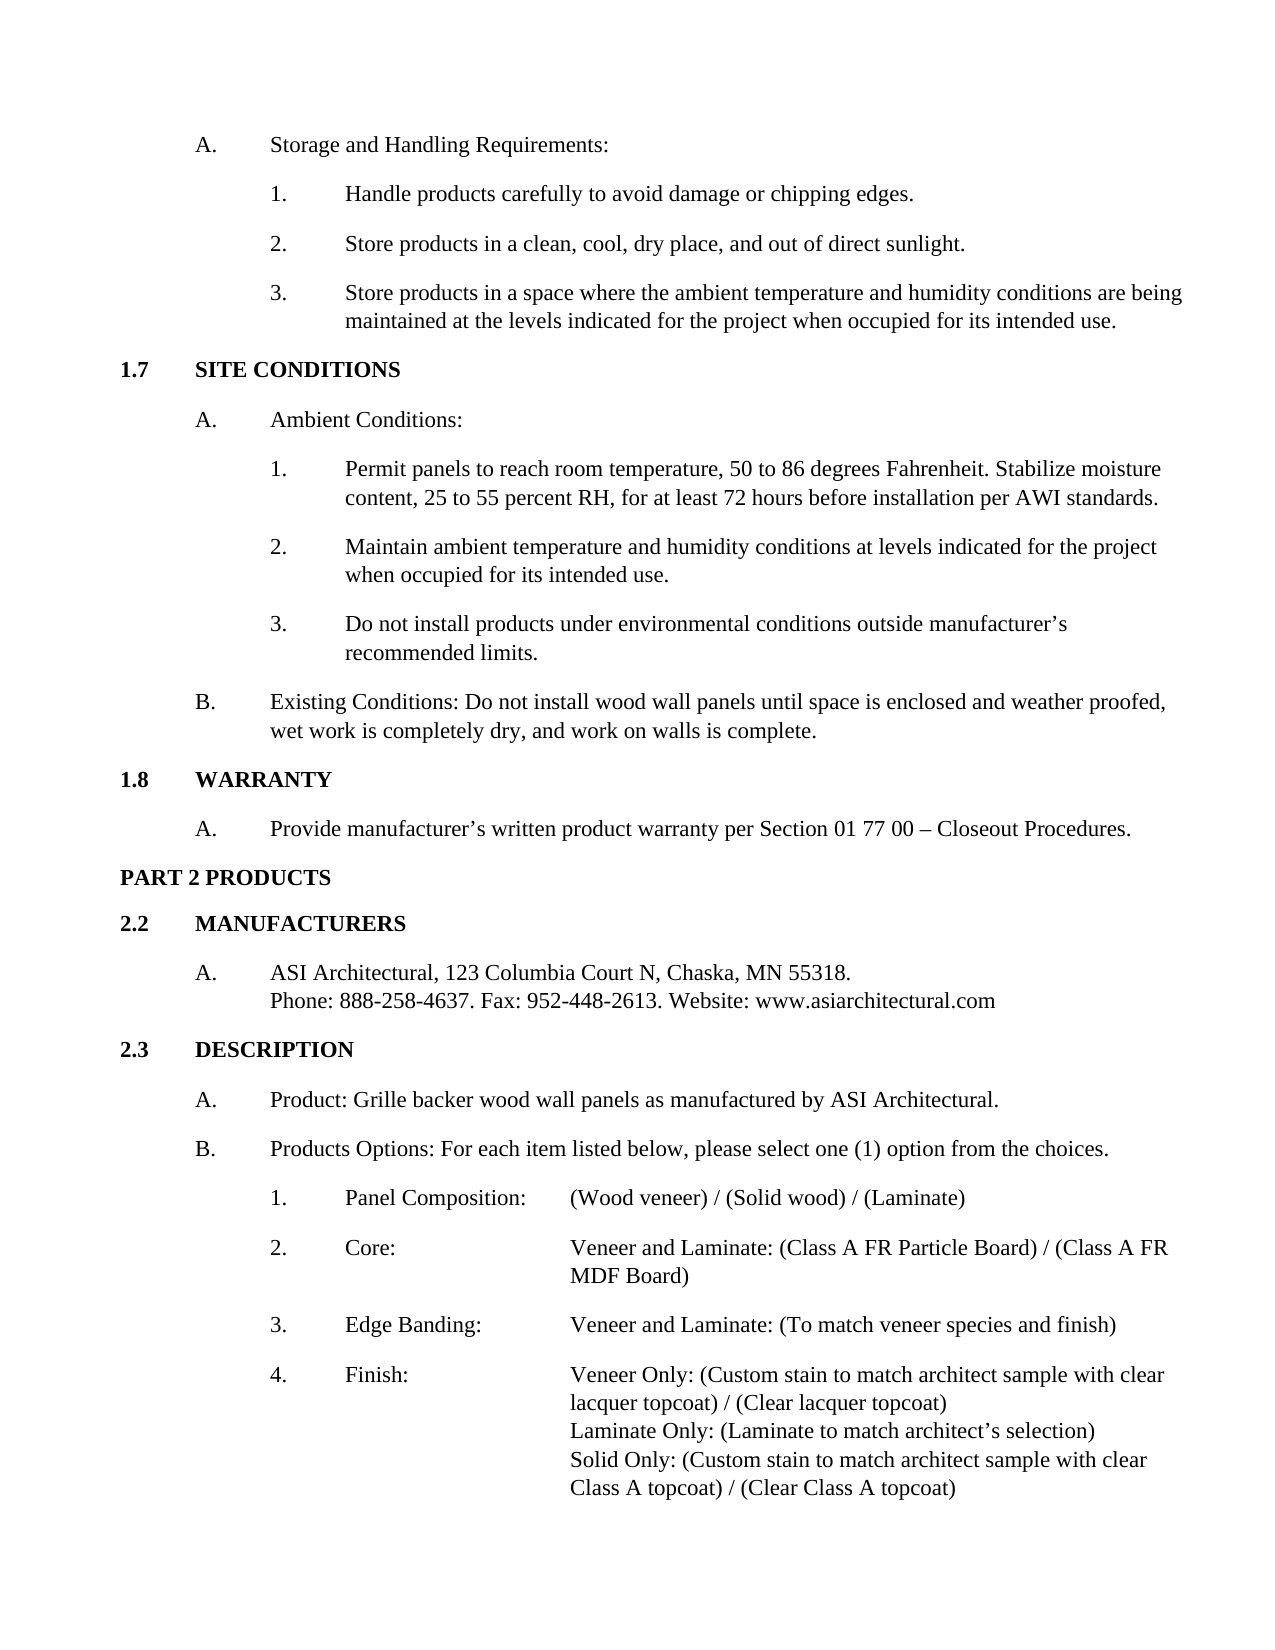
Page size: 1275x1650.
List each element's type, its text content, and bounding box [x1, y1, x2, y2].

list Edge Banding: Veneer and Laminate: (To match veneer species and finish) [270, 1311, 1200, 1338]
list Core: Veneer and Laminate: (Class A FR Particle Board) / (Class A FR MDF Board) [270, 1234, 1200, 1288]
list Panel Composition: (Wood veneer) / (Solid wood) / (Laminate) [270, 1184, 1200, 1211]
list Product: Grille backer wood wall panels as manufactured by ASI Architectural. [195, 1086, 1200, 1112]
list MANUFACTURERS [120, 909, 1200, 936]
list Store products in a space where the ambient temperature and humidity conditions are being maintained at the levels indicated for the project when occupied for its intended use. [270, 279, 1200, 334]
list DESCRIPTION [120, 1037, 1200, 1063]
list Permit panels to reach room temperature, 50 to 86 degrees Fahrenheit. Stabilize moisture content, 25 to 55 percent RH, for at least 72 hours before installation per AWI standards. [270, 455, 1200, 510]
list Ambient Conditions: [195, 406, 1200, 432]
list Storage and Handling Requirements: [195, 131, 1200, 157]
list Store products in a clean, cool, dry place, and out of direct sunlight. [270, 229, 1200, 256]
list Handle products carefully to avoid damage or chipping edges. [270, 180, 1200, 207]
list Products Options: For each item listed below, please select one (1) option from the choices. [195, 1135, 1200, 1161]
list Provide manufacturer’s written product warranty per Section 01 77 00 – Closeout Procedures. [195, 815, 1200, 842]
list Maintain ambient temperature and humidity conditions at levels indicated for the project when occupied for its intended use. [270, 533, 1200, 588]
text PART 2 PRODUCTS [120, 864, 1200, 891]
list Existing Conditions: Do not install wood wall panels until space is enclosed and weather proofed, wet work is completely dry, and work on walls is complete. [195, 688, 1200, 743]
list SITE CONDITIONS [120, 357, 1200, 383]
list ASI Architectural, 123 Columbia Court N, Chaska, MN 55318. Phone: 888-258-4637. Fax: 952-448-2613. Website: www.asiarchitectural.com [195, 959, 1200, 1014]
list WARRANTY [120, 766, 1200, 792]
list Finish: Veneer Only: (Custom stain to match architect sample with clear lacquer topcoat) / (Clear lacquer topcoat) Laminate Only: (Laminate to match architect’s selection) Solid Only: (Custom stain to match architect sample with clear Class A topcoat) / (Clear Class A topcoat) [270, 1361, 1200, 1501]
list Do not install products under environmental conditions outside manufacturer’s recommended limits. [270, 611, 1200, 665]
